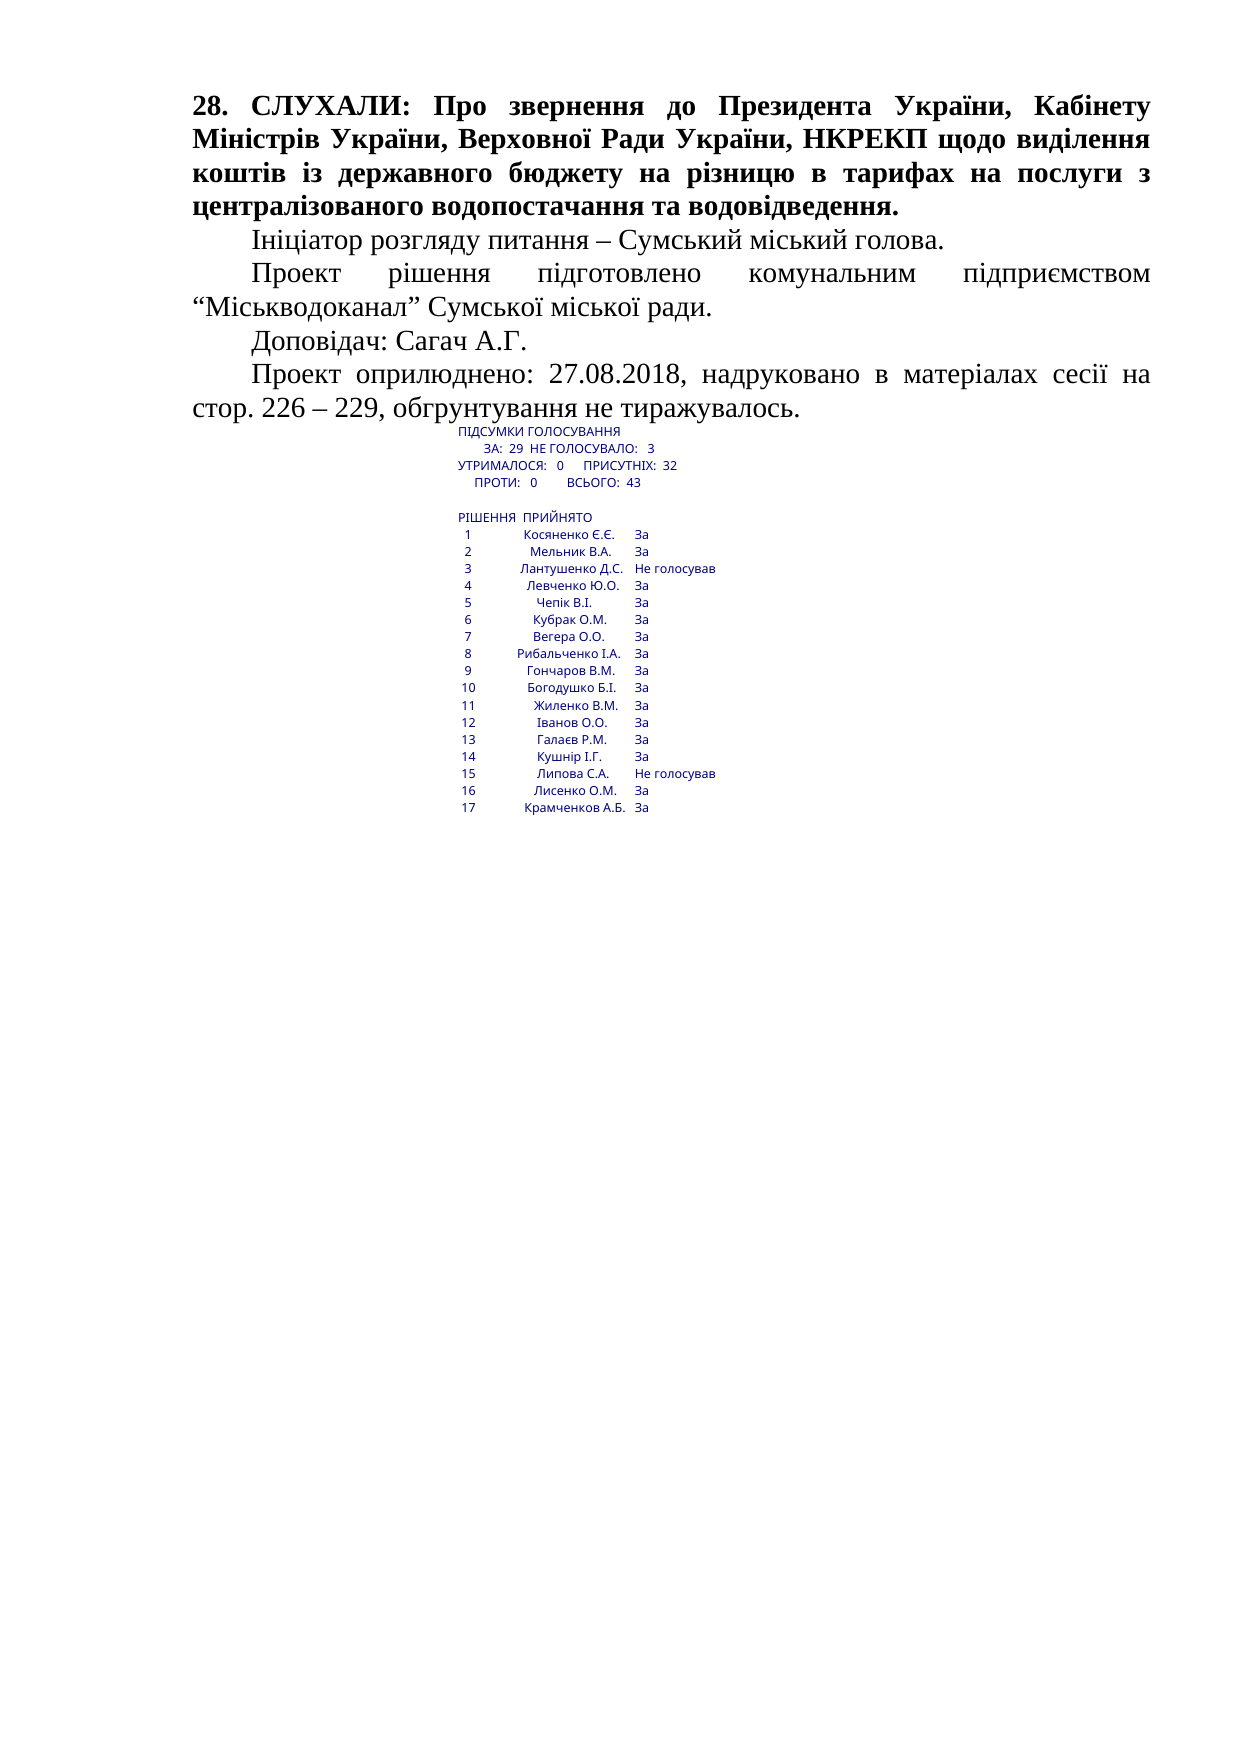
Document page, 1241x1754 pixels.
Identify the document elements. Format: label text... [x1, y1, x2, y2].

text ПІДСУМКИ ГОЛОСУВАННЯ [458, 423, 1152, 440]
text 17 Крамченков А.Б. За [458, 799, 1152, 816]
text 9 Гончаров В.М. За [458, 662, 1152, 679]
text Ініціатор розгляду питання – Сумський міський голова. [192, 222, 1152, 256]
text 13 Галаєв Р.М. За [458, 731, 1152, 748]
text РІШЕННЯ ПРИЙНЯТО [458, 509, 1152, 526]
text 6 Кубрак О.М. За [458, 611, 1152, 628]
text Проект рішення підготовлено комунальним підприємством “Міськводоканал” Сумської міської ради. [192, 256, 1152, 323]
text 12 Іванов О.О. За [458, 714, 1152, 731]
text 4 Левченко Ю.О. За [458, 577, 1152, 594]
text 1 Косяненко Є.Є. За [458, 526, 1152, 543]
text 8 Рибальченко І.А. За [458, 645, 1152, 662]
text 2 Мельник В.А. За [458, 543, 1152, 560]
text ЗА: 29 НЕ ГОЛОСУВАЛО: 3 [458, 440, 1152, 457]
text 28. СЛУХАЛИ: Про звернення до Президента України, Кабінету Міністрів України, Верховної Ради України, НКРЕКП щодо виділення коштів із державного бюджету на різницю в тарифах на послуги з централізованого водопостачання та водовідведення. [192, 88, 1152, 222]
text Проект оприлюднено: 27.08.2018, надруковано в матеріалах сесії на стор. 226 – 229, обгрунтування не тиражувалось. [192, 356, 1152, 423]
text 7 Вегера О.О. За [458, 628, 1152, 645]
text 11 Жиленко В.М. За [458, 697, 1152, 714]
text 5 Чепік В.І. За [458, 594, 1152, 611]
text 16 Лисенко О.М. За [458, 782, 1152, 799]
text 15 Липова С.А. Не голосував [458, 765, 1152, 782]
text УТРИМАЛОСЯ: 0 ПРИСУТНІХ: 32 [458, 457, 1152, 474]
text ПРОТИ: 0 ВСЬОГО: 43 [458, 474, 1152, 492]
text 10 Богодушко Б.І. За [458, 679, 1152, 697]
text Доповідач: Сагач А.Г. [192, 323, 1152, 356]
text 3 Лантушенко Д.С. Не голосував [458, 560, 1152, 577]
text 14 Кушнір І.Г. За [458, 748, 1152, 765]
